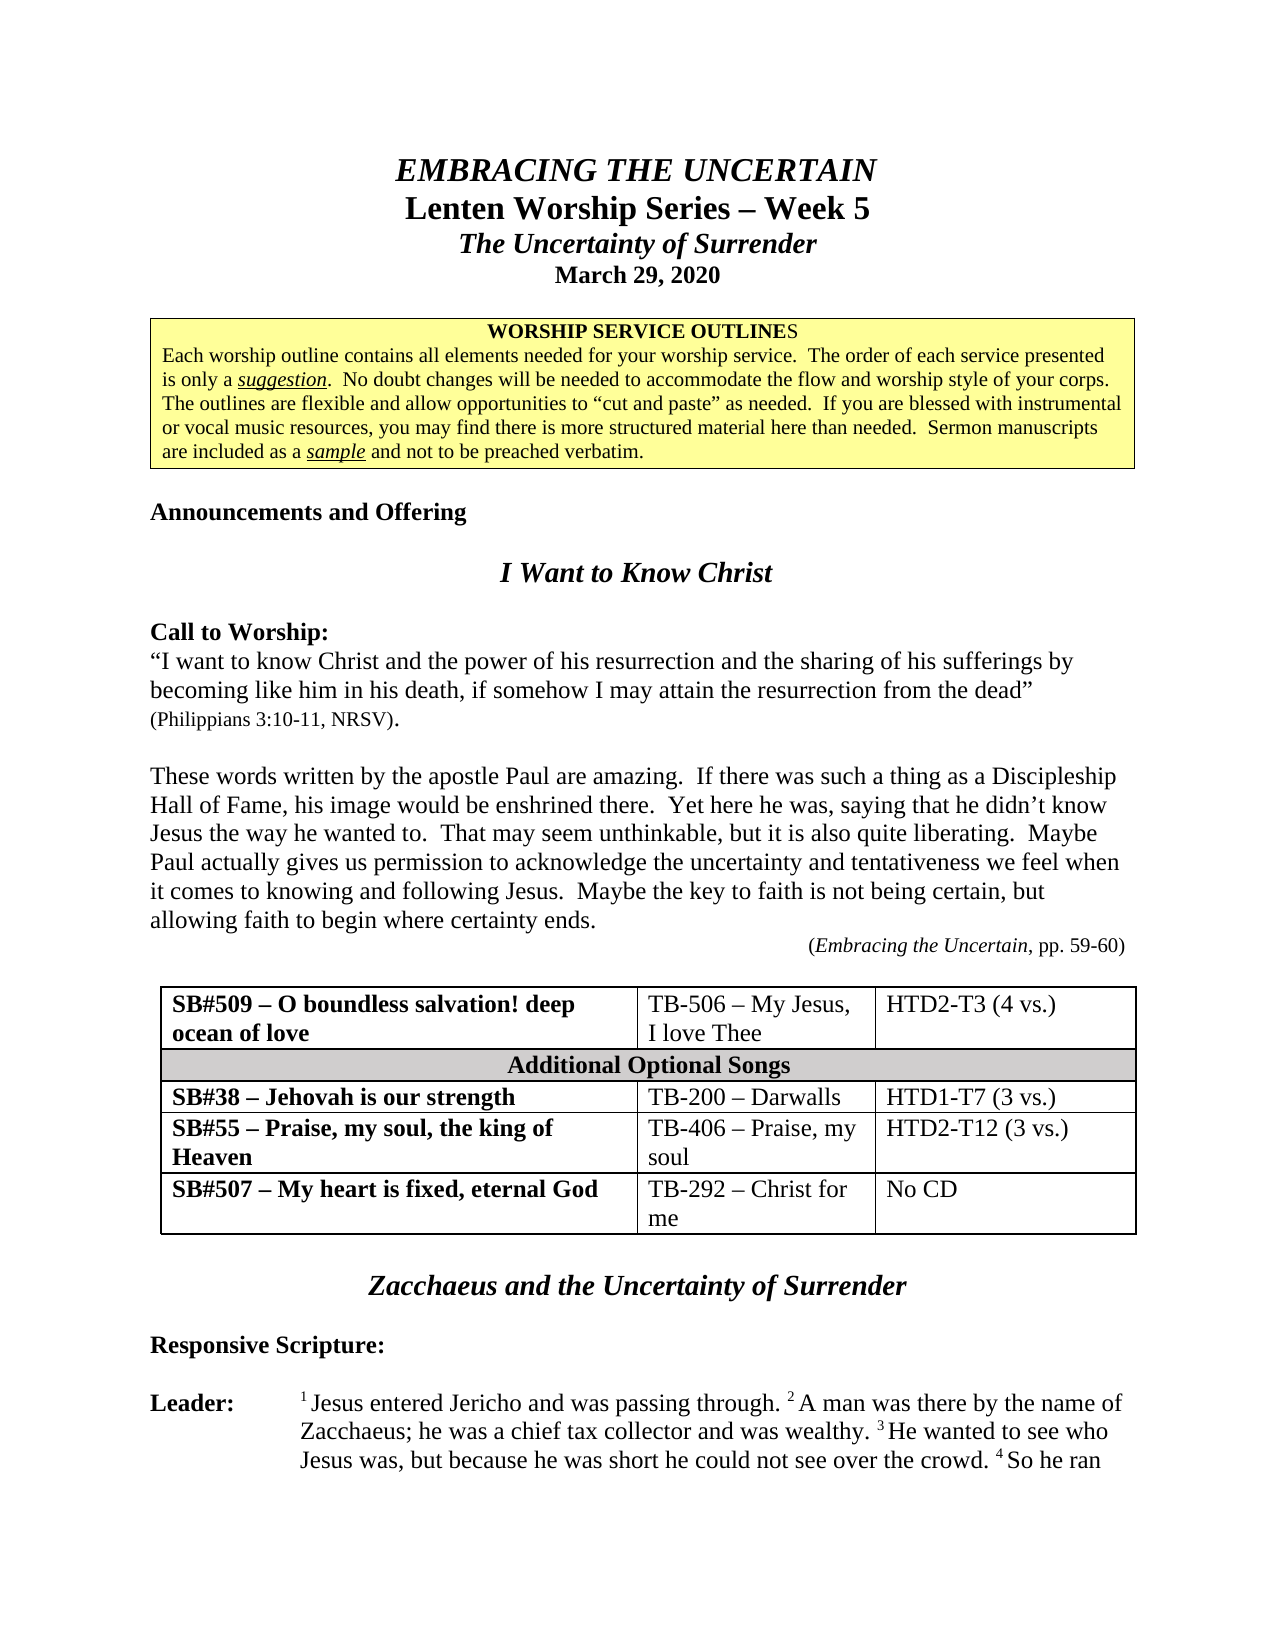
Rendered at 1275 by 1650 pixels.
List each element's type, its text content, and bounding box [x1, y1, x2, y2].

table_cell No CD [876, 1174, 1135, 1233]
text (Embracing the Uncertain, pp. 59-60) [150, 933, 1125, 957]
text Embracing the uncertain [150, 150, 1125, 188]
text Lenten Worship Series – Week 5 [150, 188, 1125, 227]
table_cell HTD2-T12 (3 vs.) [876, 1113, 1135, 1172]
text March 29, 2020 [150, 260, 1125, 289]
table_cell TB-292 – Christ for me [638, 1174, 875, 1233]
text Call to Worship: [150, 617, 1125, 646]
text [150, 1388, 1125, 1474]
table_header SB#509 – O boundless salvation! deep ocean of love [162, 988, 637, 1048]
text I Want to Know Christ [150, 555, 1125, 588]
text Zacchaeus and the Uncertainty of Surrender [150, 1268, 1125, 1301]
table_cell SB#38 – Jehovah is our strength [162, 1082, 637, 1112]
table_cell TB-406 – Praise, my soul [638, 1113, 875, 1172]
table_cell Additional Optional Songs [162, 1050, 1135, 1080]
table_header WORSHIP SERVICE OUTLINES Each worship outline contains all elements needed for your worship service. The order of each service presented is only a suggestion. No doubt changes will be needed to accommodate the flow and worship style of your corps. The outlines are flexible and allow opportunities to “cut and paste” as needed. If you are blessed with instrumental or vocal music resources, you may find there is more structured material here than needed. Sermon manuscripts are included as a sample and not to be preached verbatim. [151, 319, 1134, 468]
table_cell TB-200 – Darwalls [638, 1082, 875, 1112]
text Responsive Scripture: [150, 1330, 1125, 1359]
table_cell SB#507 – My heart is fixed, eternal God [162, 1174, 637, 1233]
table_cell SB#55 – Praise, my soul, the king of Heaven [162, 1113, 637, 1172]
text Announcements and Offering [150, 497, 1125, 526]
table_header HTD2-T3 (4 vs.) [876, 988, 1135, 1048]
text The Uncertainty of Surrender [150, 227, 1125, 260]
text These words written by the apostle Paul are amazing. If there was such a thing as a Discipleship Hall of Fame, his image would be enshrined there. Yet here he was, saying that he didn’t know Jesus the way he wanted to. That may seem unthinkable, but it is also quite liberating. Maybe Paul actually gives us permission to acknowledge the uncertainty and tentativeness we feel when it comes to knowing and following Jesus. Maybe the key to faith is not being certain, but allowing faith to begin where certainty ends. [150, 761, 1125, 933]
table_header TB-506 – My Jesus, I love Thee [638, 988, 875, 1048]
table_cell HTD1-T7 (3 vs.) [876, 1082, 1135, 1112]
text “I want to know Christ and the power of his resurrection and the sharing of his sufferings by becoming like him in his death, if somehow I may attain the resurrection from the dead” (Philippians 3:10-11, NRSV). [150, 646, 1125, 732]
